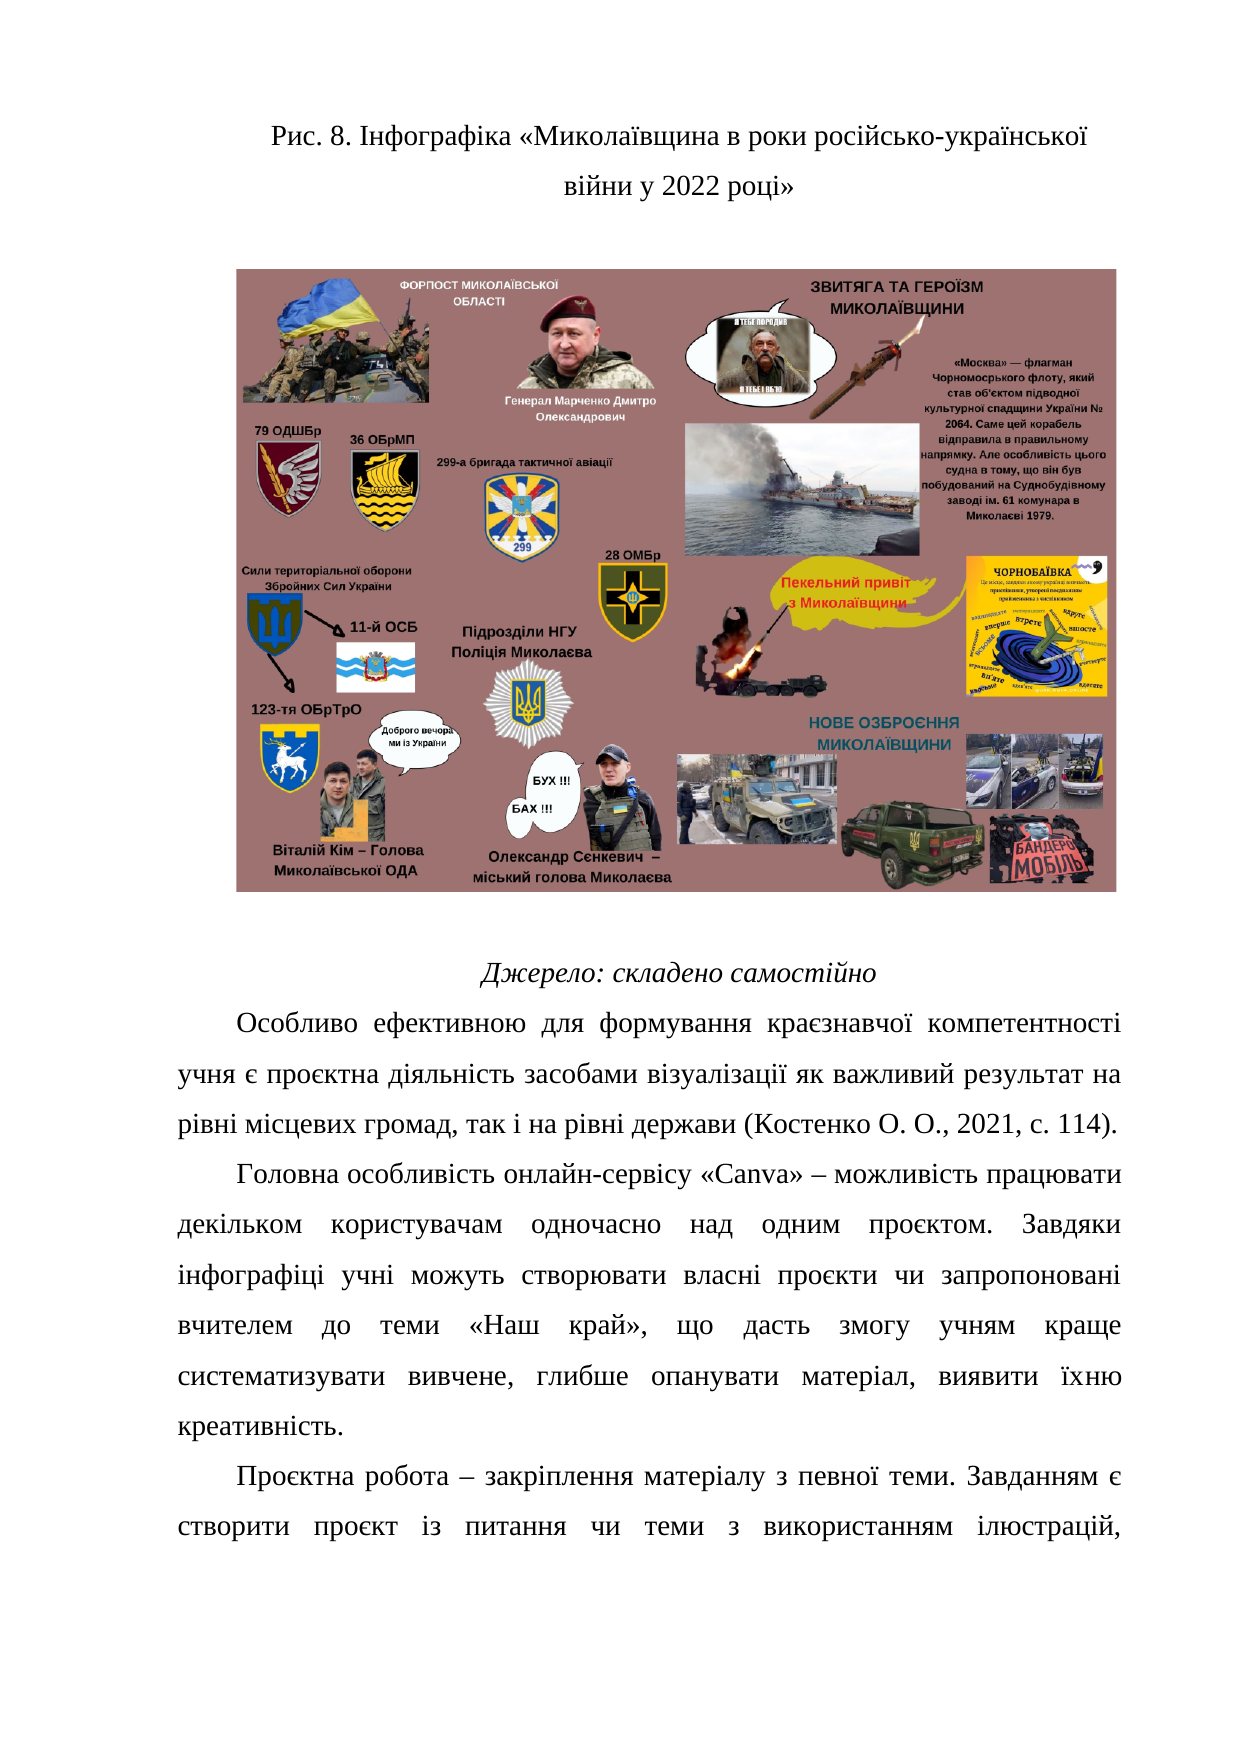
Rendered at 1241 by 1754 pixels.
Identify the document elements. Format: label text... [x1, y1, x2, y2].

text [177, 1458, 1122, 1542]
picture [236, 269, 1117, 892]
text Джерело: складено самостійно [177, 955, 1122, 989]
text Особливо ефективною для формування краєзнавчої компетентності учня є проєктна діяльність засобами візуалізації як важливий результат на рівні місцевих громад, так і на рівні держави (Костенко О. О., 2021, с. 114). [177, 1005, 1122, 1139]
text Рис. 8. Інфографіка «Миколаївщина в роки російсько-української [177, 118, 1122, 152]
text Головна особливість онлайн-сервісу «Canva» – можливість працювати декільком користувачам одночасно над одним проєктом. Завдяки інфографіці учні можуть створювати власні проєкти чи запропоновані вчителем до теми «Наш край», що дасть змогу учням краще систематизувати вивчене, глибше опанувати матеріал, виявити їхню креативність. [177, 1156, 1122, 1441]
text війни у 2022 році» [177, 168, 1122, 202]
